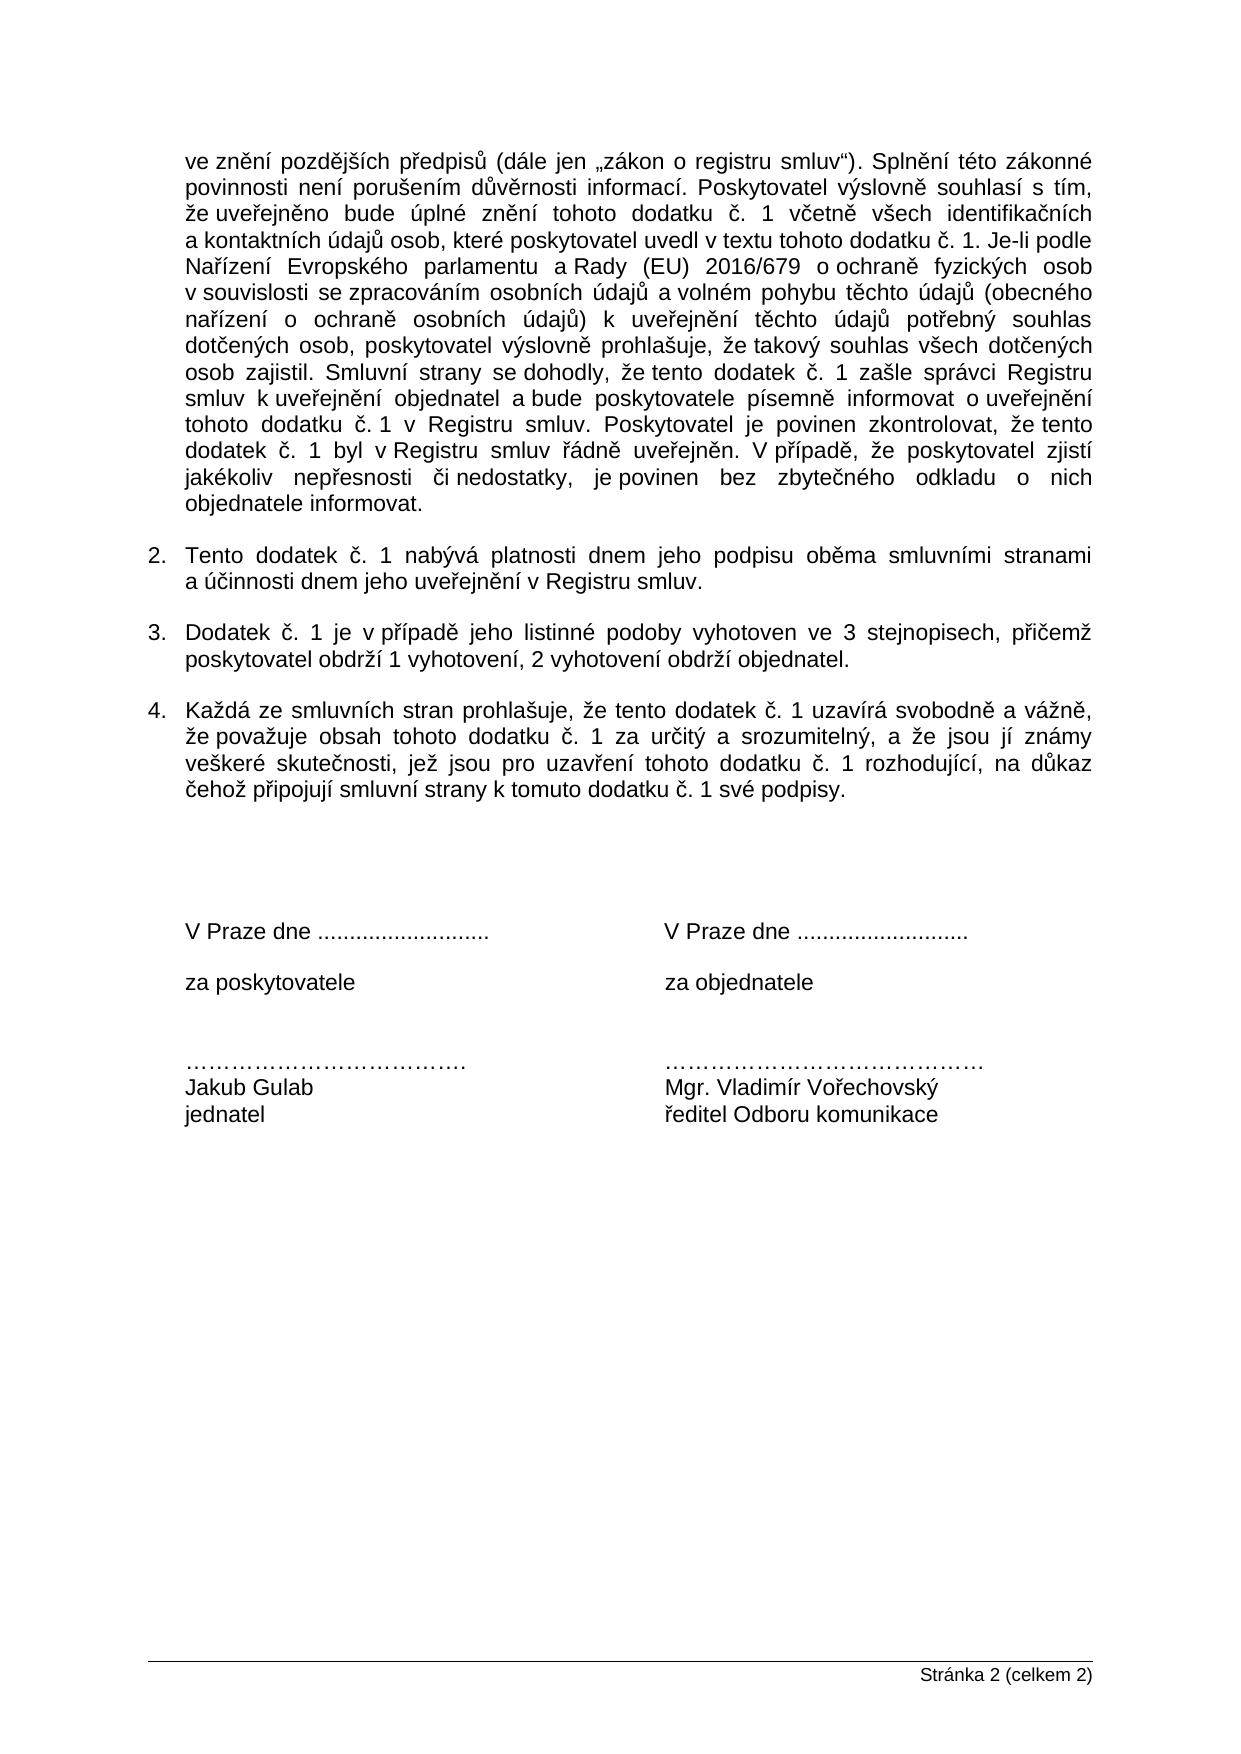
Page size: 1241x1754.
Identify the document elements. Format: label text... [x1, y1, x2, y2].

list Dodatek č. 1 je v případě jeho listinné podoby vyhotoven ve 3 stejnopisech, přičemž poskytovatel obdrží 1 vyhotovení, 2 vyhotovení obdrží objednatel. [148, 619, 1093, 672]
text za poskytovatele za objednatele [185, 969, 1093, 995]
text V Praze dne ........................... V Praze dne ........................... [185, 918, 1093, 944]
list Každá ze smluvních stran prohlašuje, že tento dodatek č. 1 uzavírá svobodně a vážně, že považuje obsah tohoto dodatku č. 1 za určitý a srozumitelný, a že jsou jí známy veškeré skutečnosti, jež jsou pro uzavření tohoto dodatku č. 1 rozhodující, na důkaz čehož připojují smluvní strany k tomuto dodatku č. 1 své podpisy. [148, 697, 1093, 802]
text ………………………………. …………………………………… [185, 1048, 1093, 1074]
list Tento dodatek č. 1 nabývá platnosti dnem jeho podpisu oběma smluvními stranami a účinnosti dnem jeho uveřejnění v Registru smluv. [148, 542, 1093, 594]
text Jakub Gulab Mgr. Vladimír Vořechovský [185, 1074, 1093, 1101]
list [148, 148, 1093, 517]
text jednatel ředitel Odboru komunikace [185, 1101, 1093, 1127]
